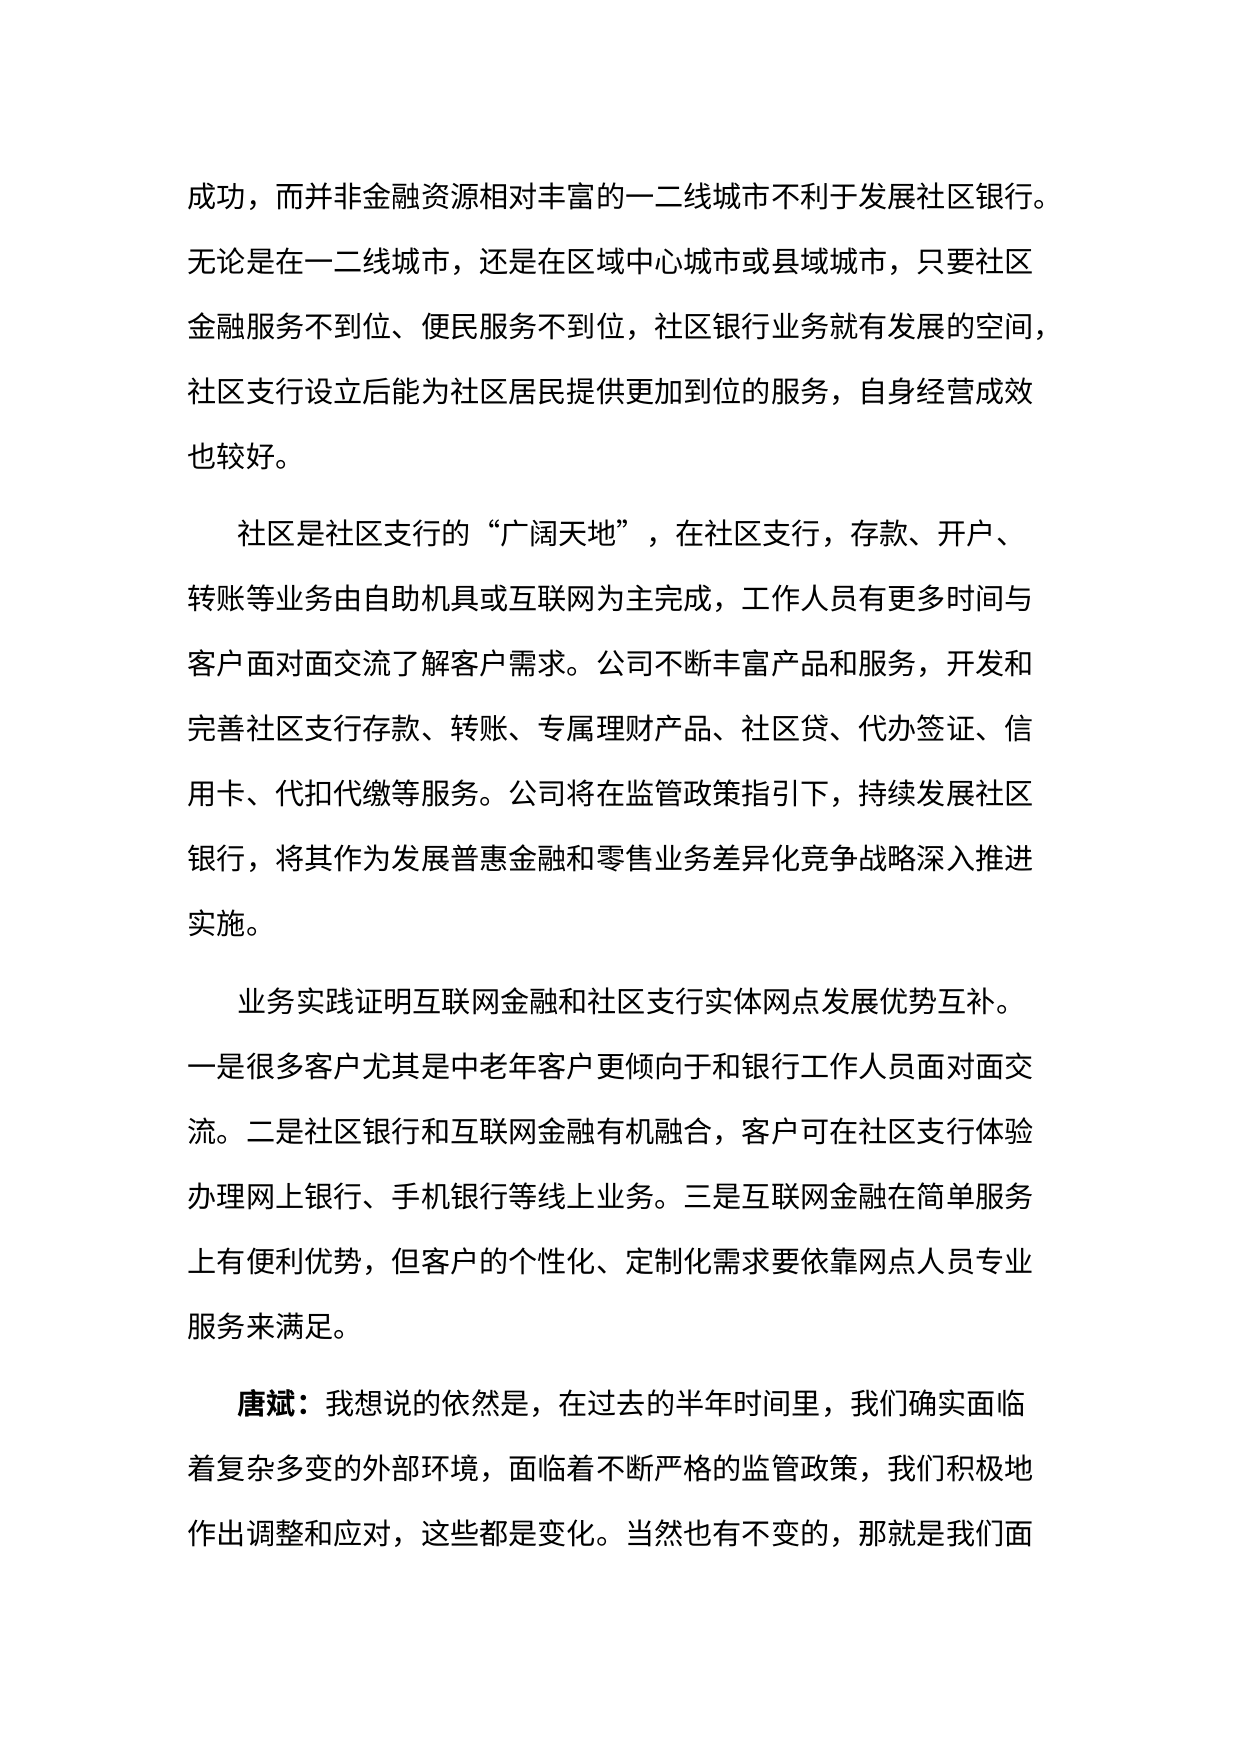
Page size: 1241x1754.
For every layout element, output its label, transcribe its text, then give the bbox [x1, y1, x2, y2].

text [187, 162, 1053, 487]
text 业务实践证明互联网金融和社区支行实体网点发展优势互补。一是很多客户尤其是中老年客户更倾向于和银行工作人员面对面交流。二是社区银行和互联网金融有机融合，客户可在社区支行体验办理网上银行、手机银行等线上业务。三是互联网金融在简单服务上有便利优势，但客户的个性化、定制化需求要依靠网点人员专业服务来满足。 [187, 967, 1053, 1357]
text 社区是社区支行的“广阔天地”，在社区支行，存款、开户、转账等业务由自助机具或互联网为主完成，工作人员有更多时间与客户面对面交流了解客户需求。公司不断丰富产品和服务，开发和完善社区支行存款、转账、专属理财产品、社区贷、代办签证、信用卡、代扣代缴等服务。公司将在监管政策指引下，持续发展社区银行，将其作为发展普惠金融和零售业务差异化竞争战略深入推进实施。 [187, 499, 1053, 954]
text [187, 1369, 1053, 1564]
